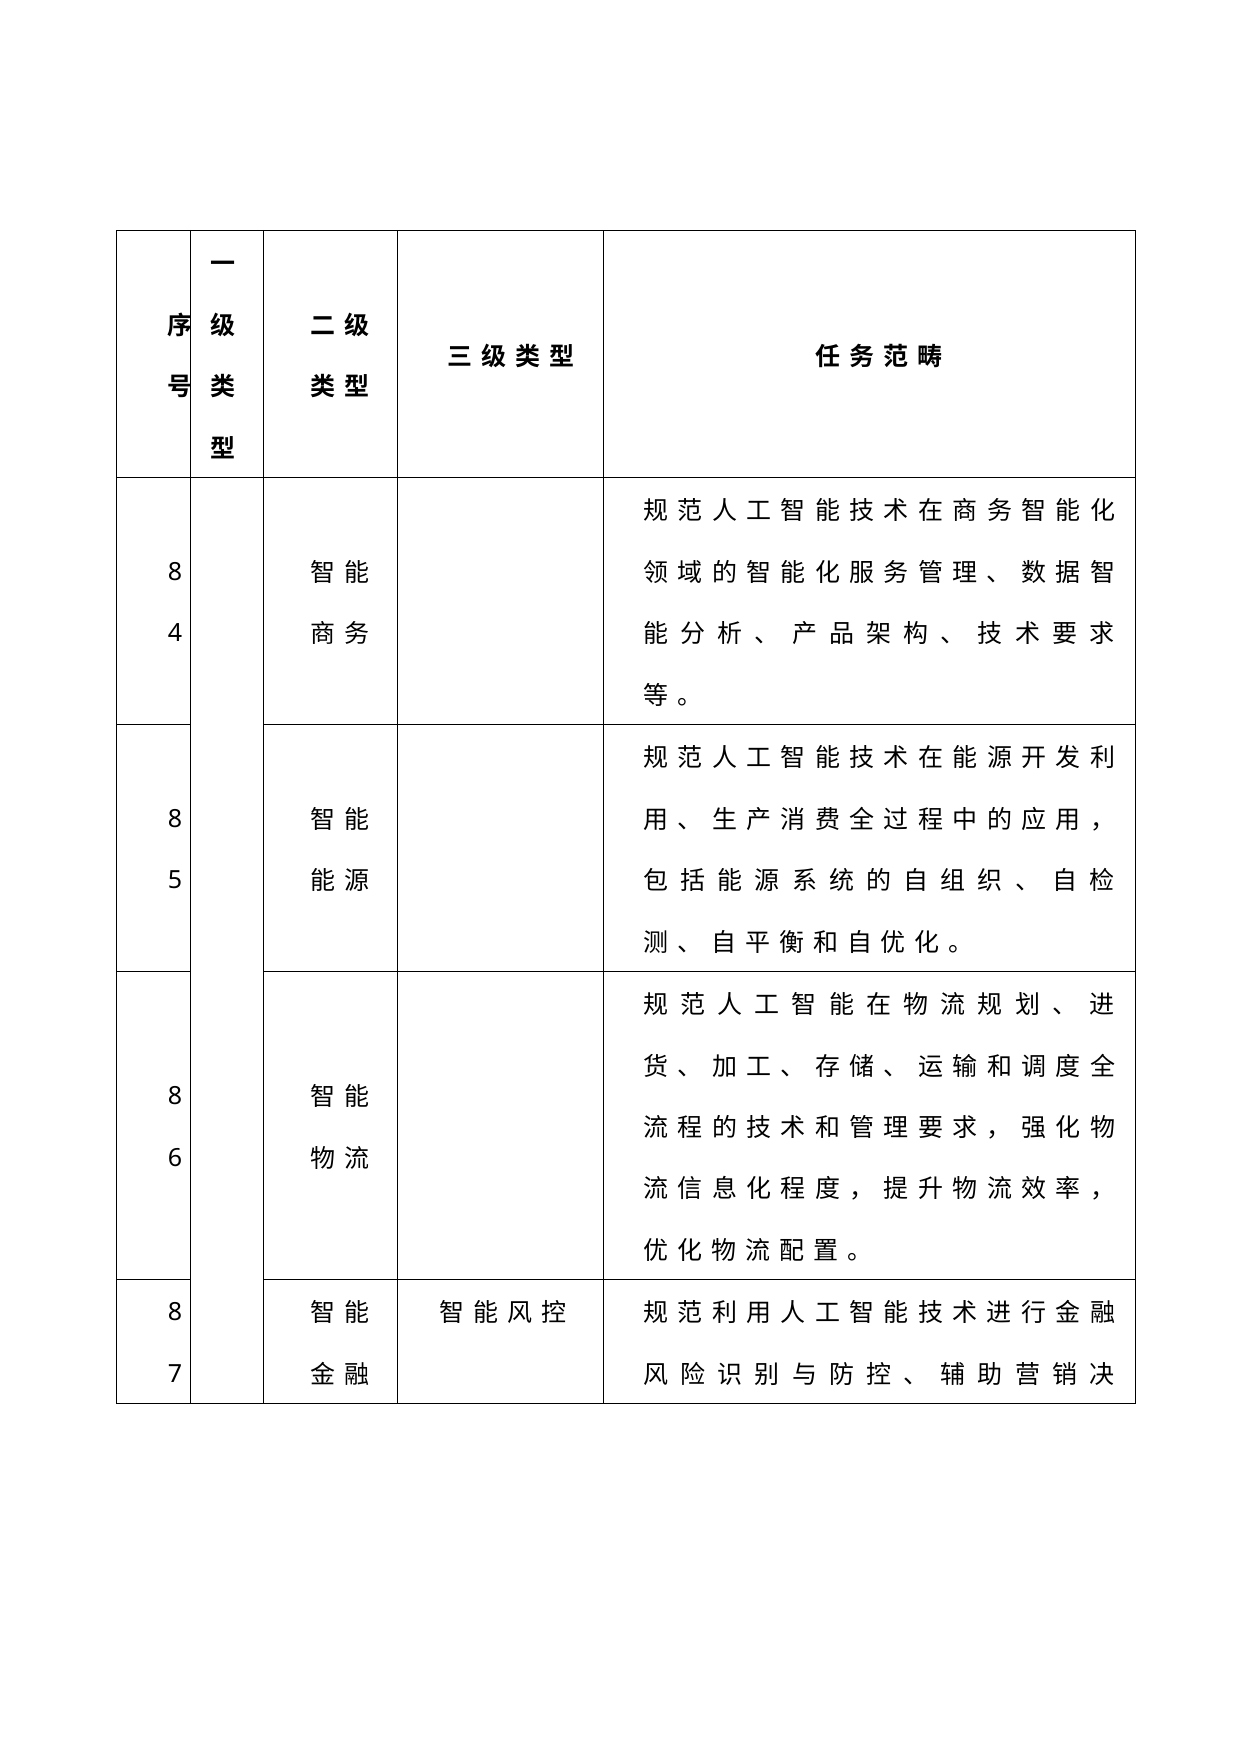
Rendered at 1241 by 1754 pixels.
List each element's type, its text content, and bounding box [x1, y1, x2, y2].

table_cell 智能商务 [264, 478, 397, 724]
table_cell 规范人工智能在物流规划、进货、加工、存储、运输和调度全流程的技术和管理要求，强化物流信息化程度，提升物流效率，优化物流配置。 [604, 972, 1135, 1279]
table_cell [398, 725, 603, 971]
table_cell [604, 1280, 1135, 1403]
table_header 序号 [117, 231, 190, 477]
table_header 三级类型 [398, 231, 603, 477]
table_cell [398, 478, 603, 724]
table_cell 85 [117, 725, 190, 971]
table_cell 规范人工智能技术在能源开发利用、生产消费全过程中的应用，包括能源系统的自组织、自检测、自平衡和自优化。 [604, 725, 1135, 971]
table_cell 规范人工智能技术在商务智能化领域的智能化服务管理、数据智能分析、产品架构、技术要求等。 [604, 478, 1135, 724]
table_cell 智能金融 [264, 1280, 397, 1403]
table_cell [398, 972, 603, 1279]
table_cell 84 [117, 478, 190, 724]
table_cell 87 [117, 1280, 190, 1403]
table_header 任务范畴 [604, 231, 1135, 477]
table_header 二级类型 [264, 231, 397, 477]
table_cell 智能能源 [264, 725, 397, 971]
table_cell 智能风控 [398, 1280, 603, 1403]
table_cell 86 [117, 972, 190, 1279]
table_header 一级类型 [191, 231, 263, 477]
table_cell 智能物流 [264, 972, 397, 1279]
